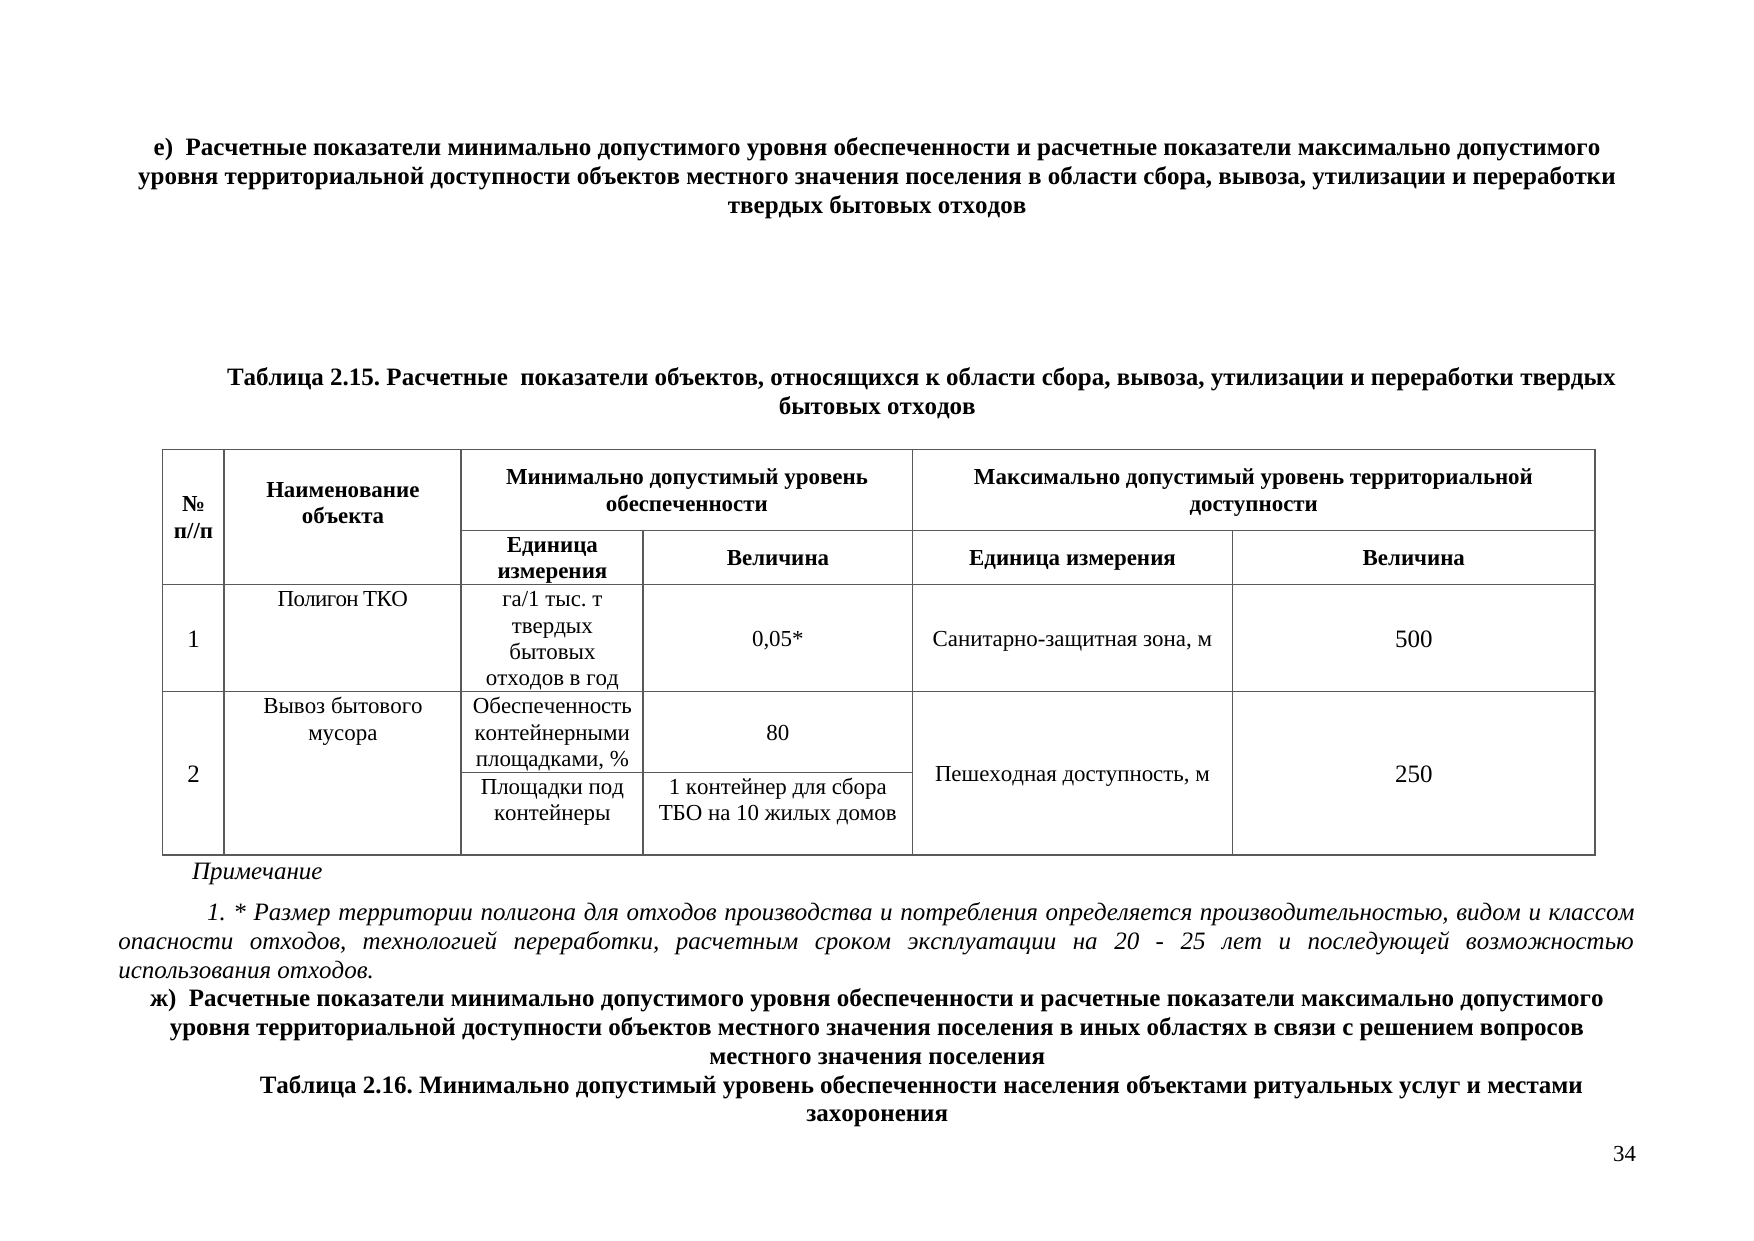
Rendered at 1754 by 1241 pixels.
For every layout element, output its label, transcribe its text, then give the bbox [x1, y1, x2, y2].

table_cell Величина [1233, 531, 1594, 584]
table_header Минимально допустимый уровень обеспеченности [462, 450, 912, 529]
text Таблица 2.15. Расчетные показатели объектов, относящихся к области сбора, вывоза, утилизации и переработки твердых бытовых отходов [118, 362, 1636, 420]
table_cell 1 контейнер для сбора ТБО на 10 жилых домов [644, 773, 912, 854]
text Таблица 2.16. Минимально допустимый уровень обеспеченности населения объектами ритуальных услуг и местами захоронения [118, 1070, 1636, 1127]
table_cell Площадки под контейнеры [462, 773, 642, 854]
subtitle ж) Расчетные показатели минимально допустимого уровня обеспеченности и расчетные показатели максимально допустимого уровня территориальной доступности объектов местного значения поселения в иных областях в связи с решением вопросов местного значения поселения [118, 983, 1636, 1070]
table_cell Полигон ТКО [225, 585, 460, 691]
table_cell 500 [1233, 585, 1594, 691]
table_cell 0,05* [644, 585, 912, 691]
text Примечание [118, 856, 1636, 885]
table_cell Санитарно-защитная зона, м [913, 585, 1232, 691]
table_cell 1 [163, 585, 223, 691]
table_cell Вывоз бытового мусора [225, 692, 460, 854]
subtitle е) Расчетные показатели минимально допустимого уровня обеспеченности и расчетные показатели максимально допустимого уровня территориальной доступности объектов местного значения поселения в области сбора, вывоза, утилизации и переработки твердых бытовых отходов [118, 132, 1636, 218]
table_cell Пешеходная доступность, м [913, 692, 1232, 854]
table_header Наименование объекта [225, 450, 460, 584]
table_cell 250 [1233, 692, 1594, 854]
table_header № п//п [163, 450, 223, 584]
table_cell Величина [644, 531, 912, 584]
text 1. * Размер территории полигона для отходов производства и потребления определяется производительностью, видом и классом опасности отходов, технологией переработки, расчетным сроком эксплуатации на 20 - 25 лет и последующей возможностью использования отходов. [118, 897, 1636, 983]
table_header Максимально допустимый уровень территориальной доступности [913, 450, 1594, 529]
table_cell Обеспеченность контейнерными площадками, % [462, 692, 642, 771]
table_cell 80 [644, 692, 912, 771]
table_cell Единица измерения [462, 531, 642, 584]
table_cell 2 [163, 692, 223, 854]
table_cell га/1 тыс. т твердых бытовых отходов в год [462, 585, 642, 691]
table_cell Единица измерения [913, 531, 1232, 584]
